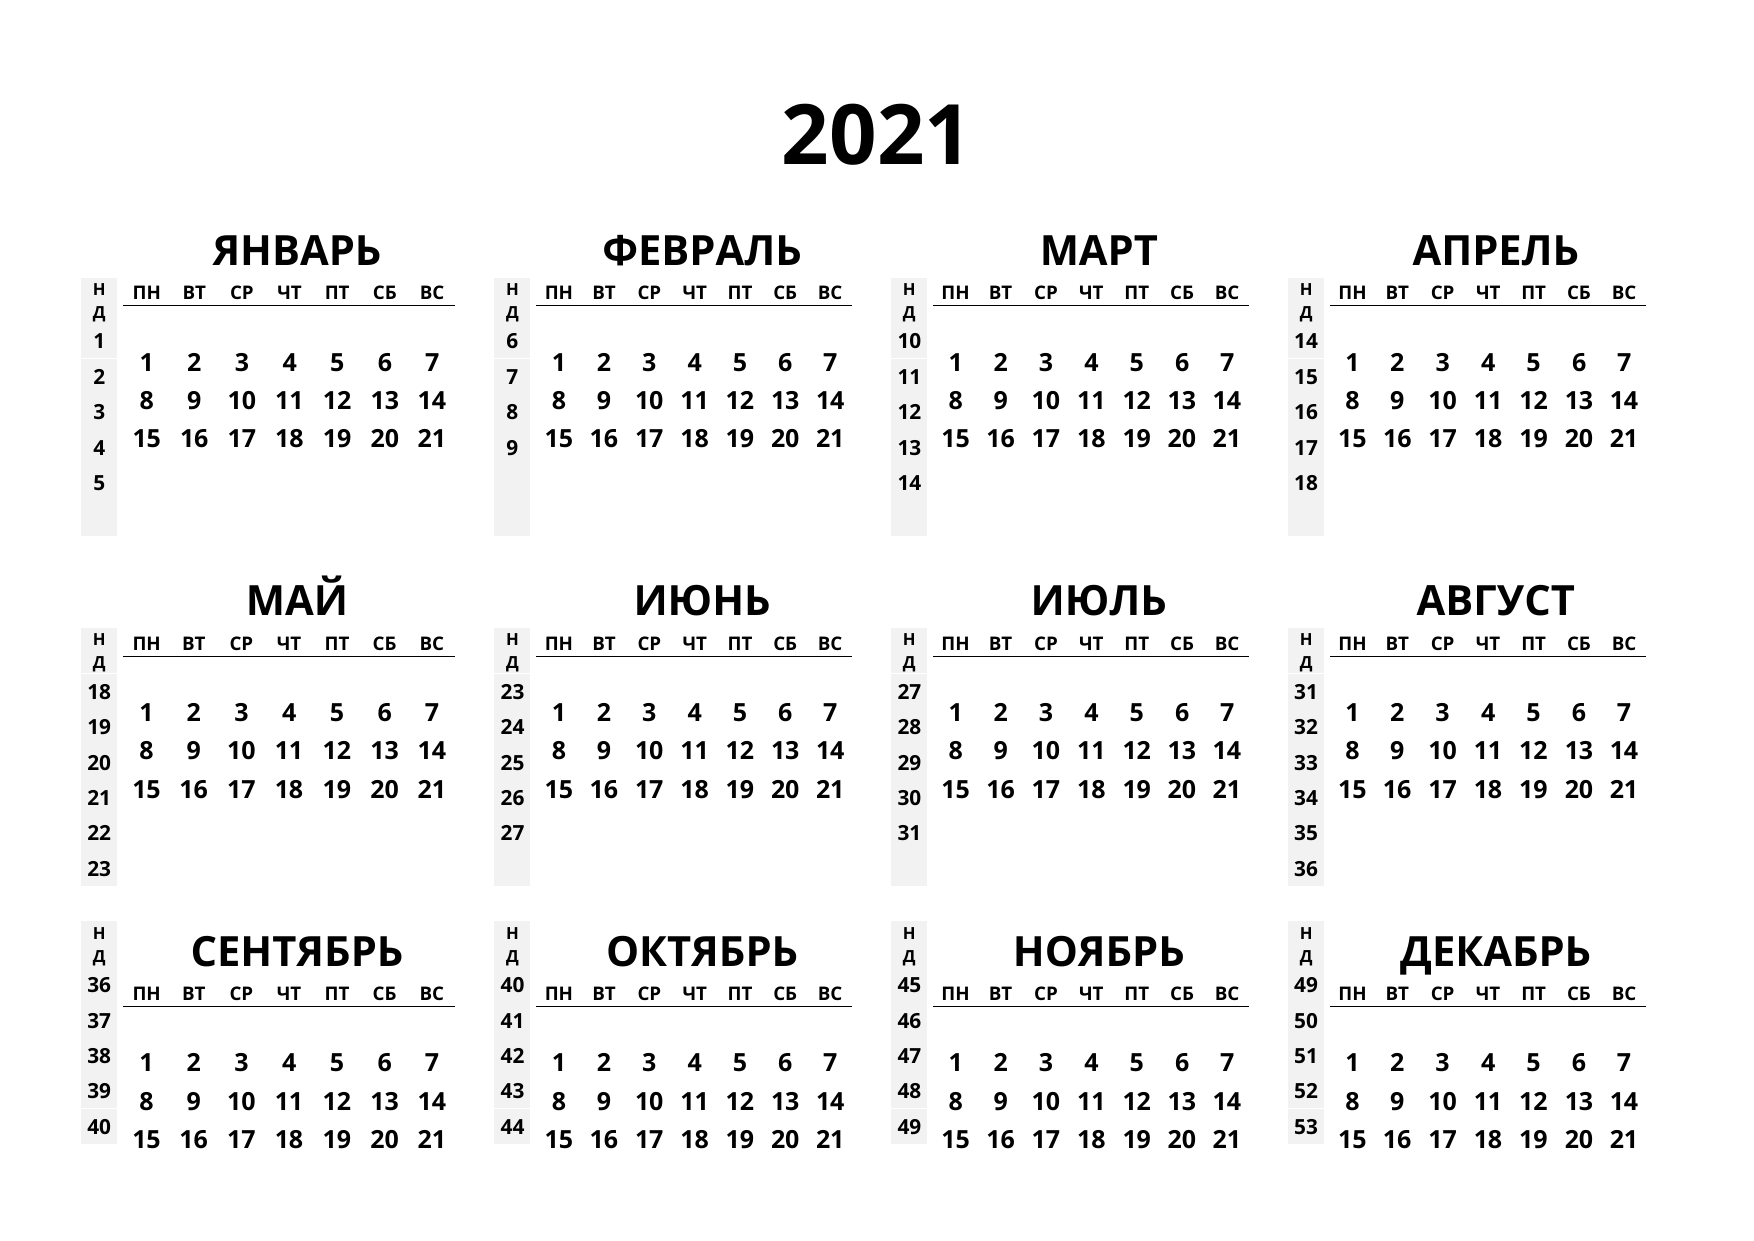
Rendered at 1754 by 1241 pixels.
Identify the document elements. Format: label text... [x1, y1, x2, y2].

table_header 2021 [75, 75, 1679, 1187]
